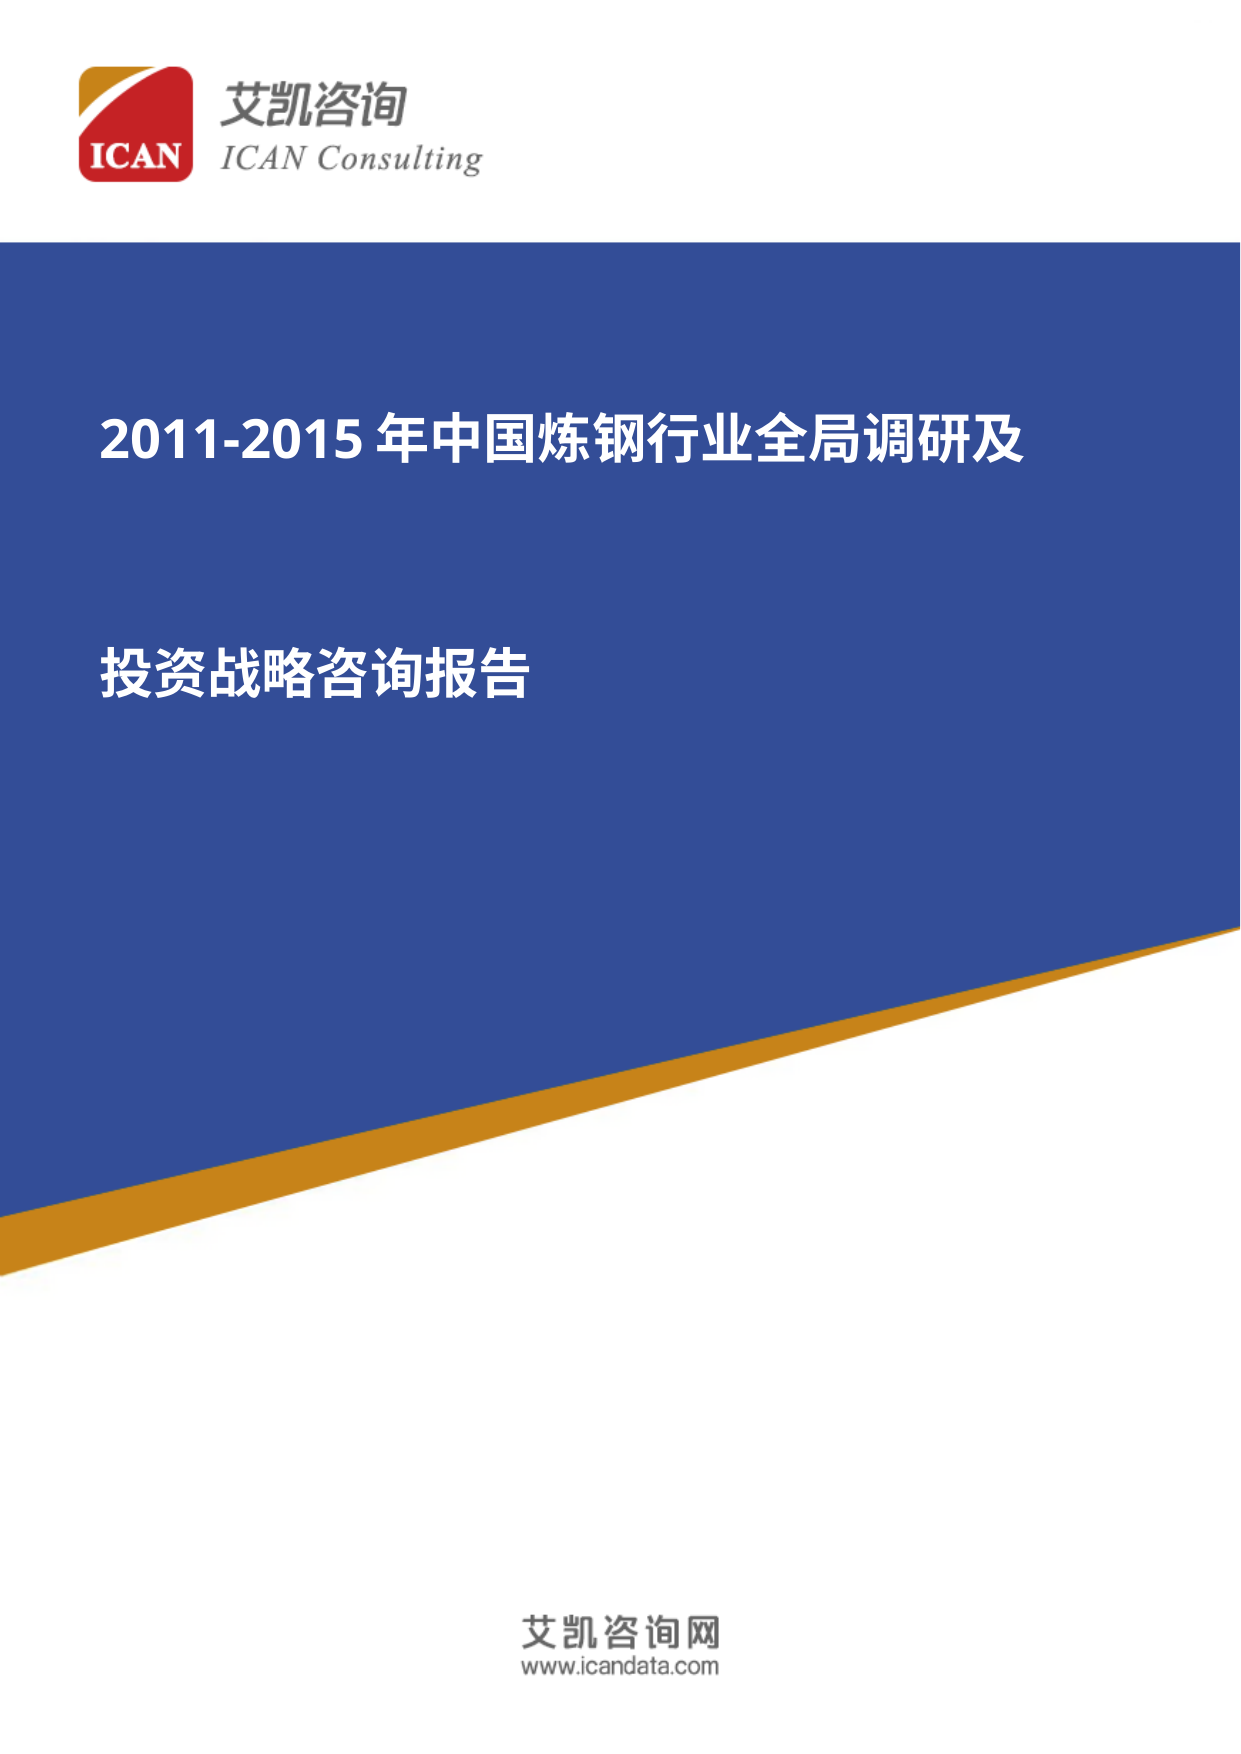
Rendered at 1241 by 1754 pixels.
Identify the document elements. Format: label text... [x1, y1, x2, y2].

picture [0, 5, 1241, 1754]
subtitle 2011-2015年中国炼钢行业全局调研及投资战略咨询报告 [99, 386, 1053, 718]
